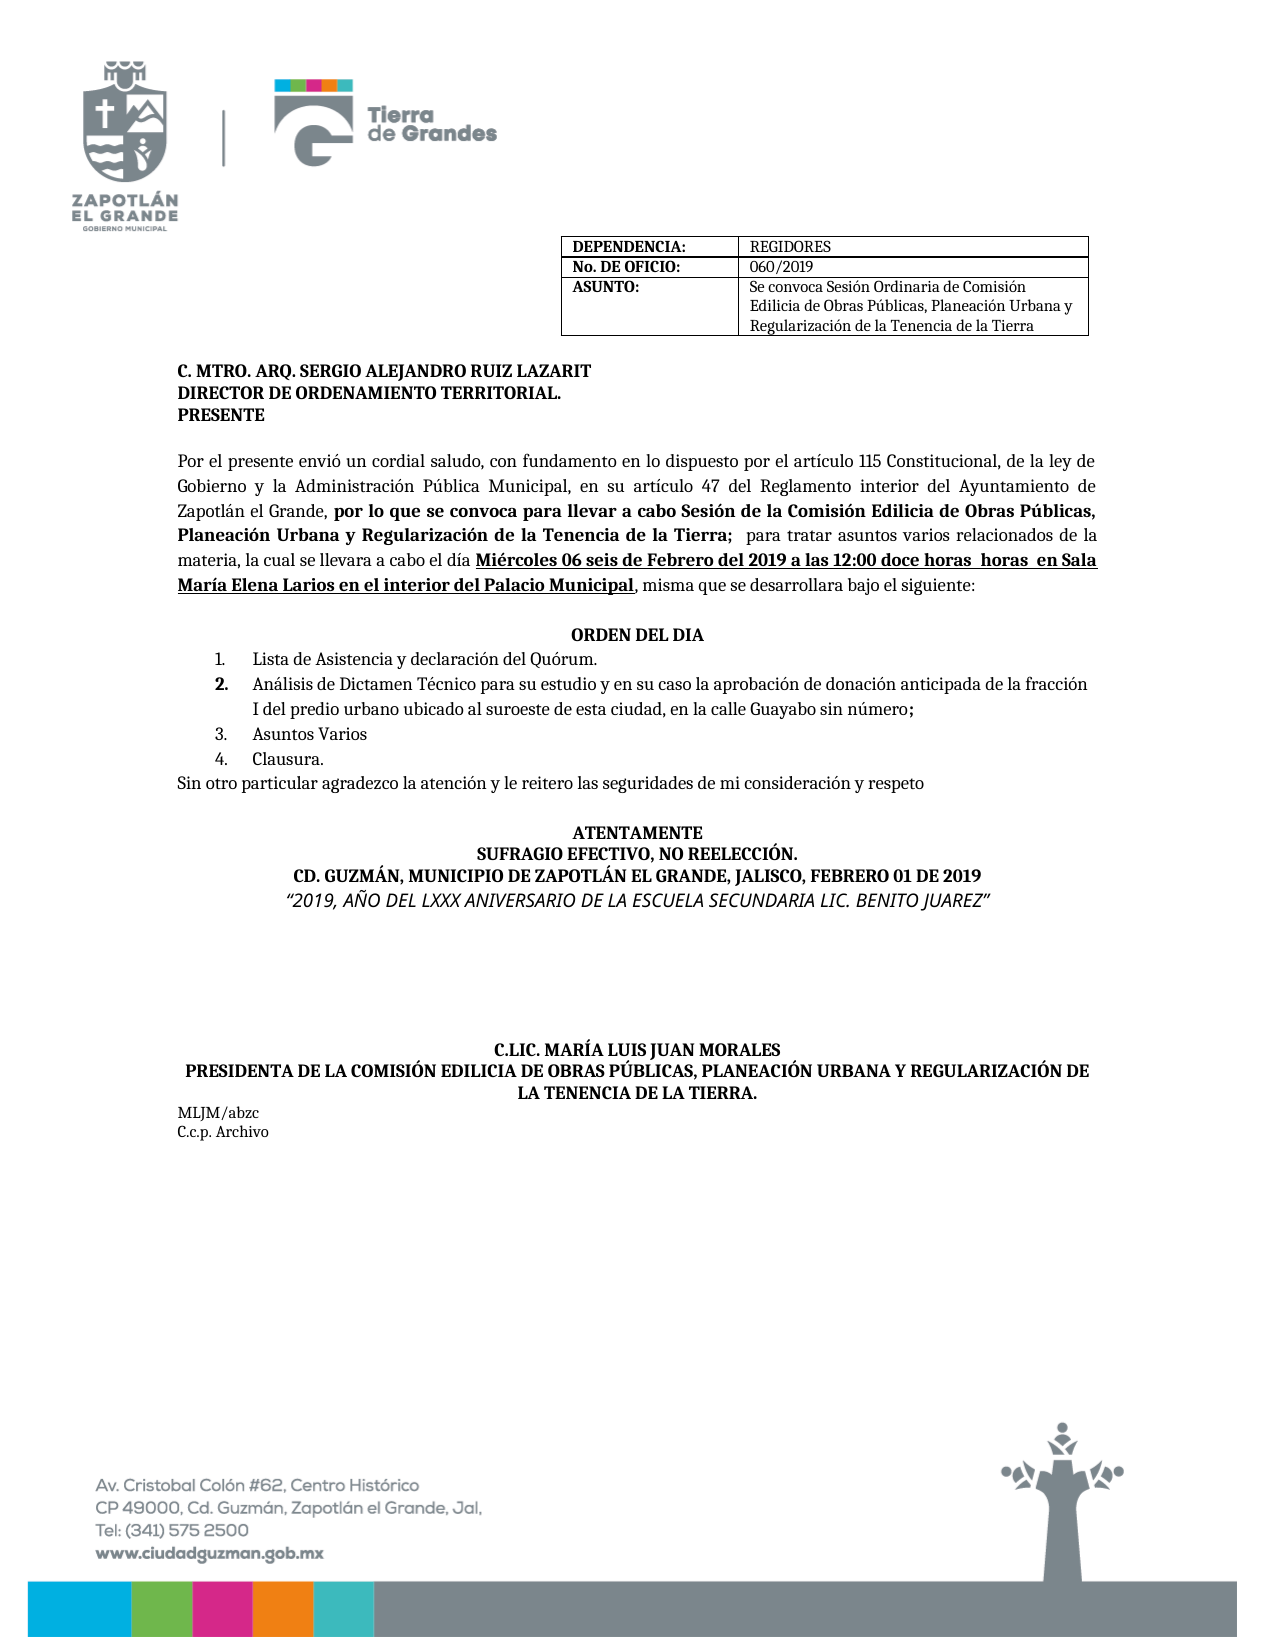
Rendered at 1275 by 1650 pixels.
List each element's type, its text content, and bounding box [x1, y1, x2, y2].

text SUFRAGIO EFECTIVO, NO REELECCIÓN. [177, 844, 1098, 866]
picture [0, 1402, 1274, 1650]
text Sin otro particular agradezco la atención y le reitero las seguridades de mi consideración y respeto [177, 773, 1098, 794]
table_cell Se convoca Sesión Ordinaria de Comisión Edilicia de Obras Públicas, Planeación Urbana y Regularización de la Tenencia de la Tierra [739, 278, 1088, 335]
text C.c.p. Archivo [177, 1123, 1098, 1142]
text MLJM/abzc [177, 1104, 1098, 1123]
table_cell No. DE OFICIO: [562, 258, 738, 277]
table_cell 060/2019 [739, 258, 1088, 277]
text C.LIC. MARÍA LUIS JUAN MORALES [177, 1039, 1098, 1061]
list Asuntos Varios [215, 723, 1098, 745]
text DIRECTOR DE ORDENAMIENTO TERRITORIAL. [177, 383, 1098, 404]
text CD. GUZMÁN, MUNICIPIO DE ZAPOTLÁN EL GRANDE, JALISCO, FEBRERO 01 DE 2019 [177, 866, 1098, 887]
list Análisis de Dictamen Técnico para su estudio y en su caso la aprobación de donación anticipada de la fracción I del predio urbano ubicado al suroeste de esta ciudad, en la calle Guayabo sin número; [215, 674, 1098, 720]
text ATENTAMENTE [177, 822, 1098, 844]
text C. MTRO. ARQ. SERGIO ALEJANDRO RUIZ LAZARIT [177, 361, 1098, 383]
list Lista de Asistencia y declaración del Quórum. [215, 649, 1098, 670]
list Clausura. [215, 748, 1098, 769]
text ORDEN DEL DIA [177, 624, 1098, 646]
text Por el presente envió un cordial saludo, con fundamento en lo dispuesto por el artículo 115 Constitucional, de la ley de Gobierno y la Administración Pública Municipal, en su artículo 47 del Reglamento interior del Ayuntamiento de Zapotlán el Grande, por lo que se convoca para llevar a cabo Sesión de la Comisión Edilicia de Obras Públicas, Planeación Urbana y Regularización de la Tenencia de la Tierra; para tratar asuntos varios relacionados de la materia, la cual se llevara a cabo el día Miércoles 06 seis de Febrero del 2019 a las 12:00 doce horas horas en Sala María Elena Larios en el interior del Palacio Municipal, misma que se desarrollara bajo el siguiente: [177, 451, 1098, 596]
table_header DEPENDENCIA: [562, 237, 738, 256]
text “2019, AÑO DEL LXXX ANIVERSARIO DE LA ESCUELA SECUNDARIA LIC. BENITO JUAREZ” [177, 887, 1098, 913]
text PRESIDENTA DE LA COMISIÓN EDILICIA DE OBRAS PÚBLICAS, PLANEACIÓN URBANA Y REGULARIZACIÓN DE LA TENENCIA DE LA TIERRA. [177, 1061, 1098, 1104]
picture [0, 1, 1273, 253]
table_cell ASUNTO: [562, 278, 738, 335]
table_header REGIDORES [739, 237, 1088, 256]
text PRESENTE [177, 404, 1098, 426]
